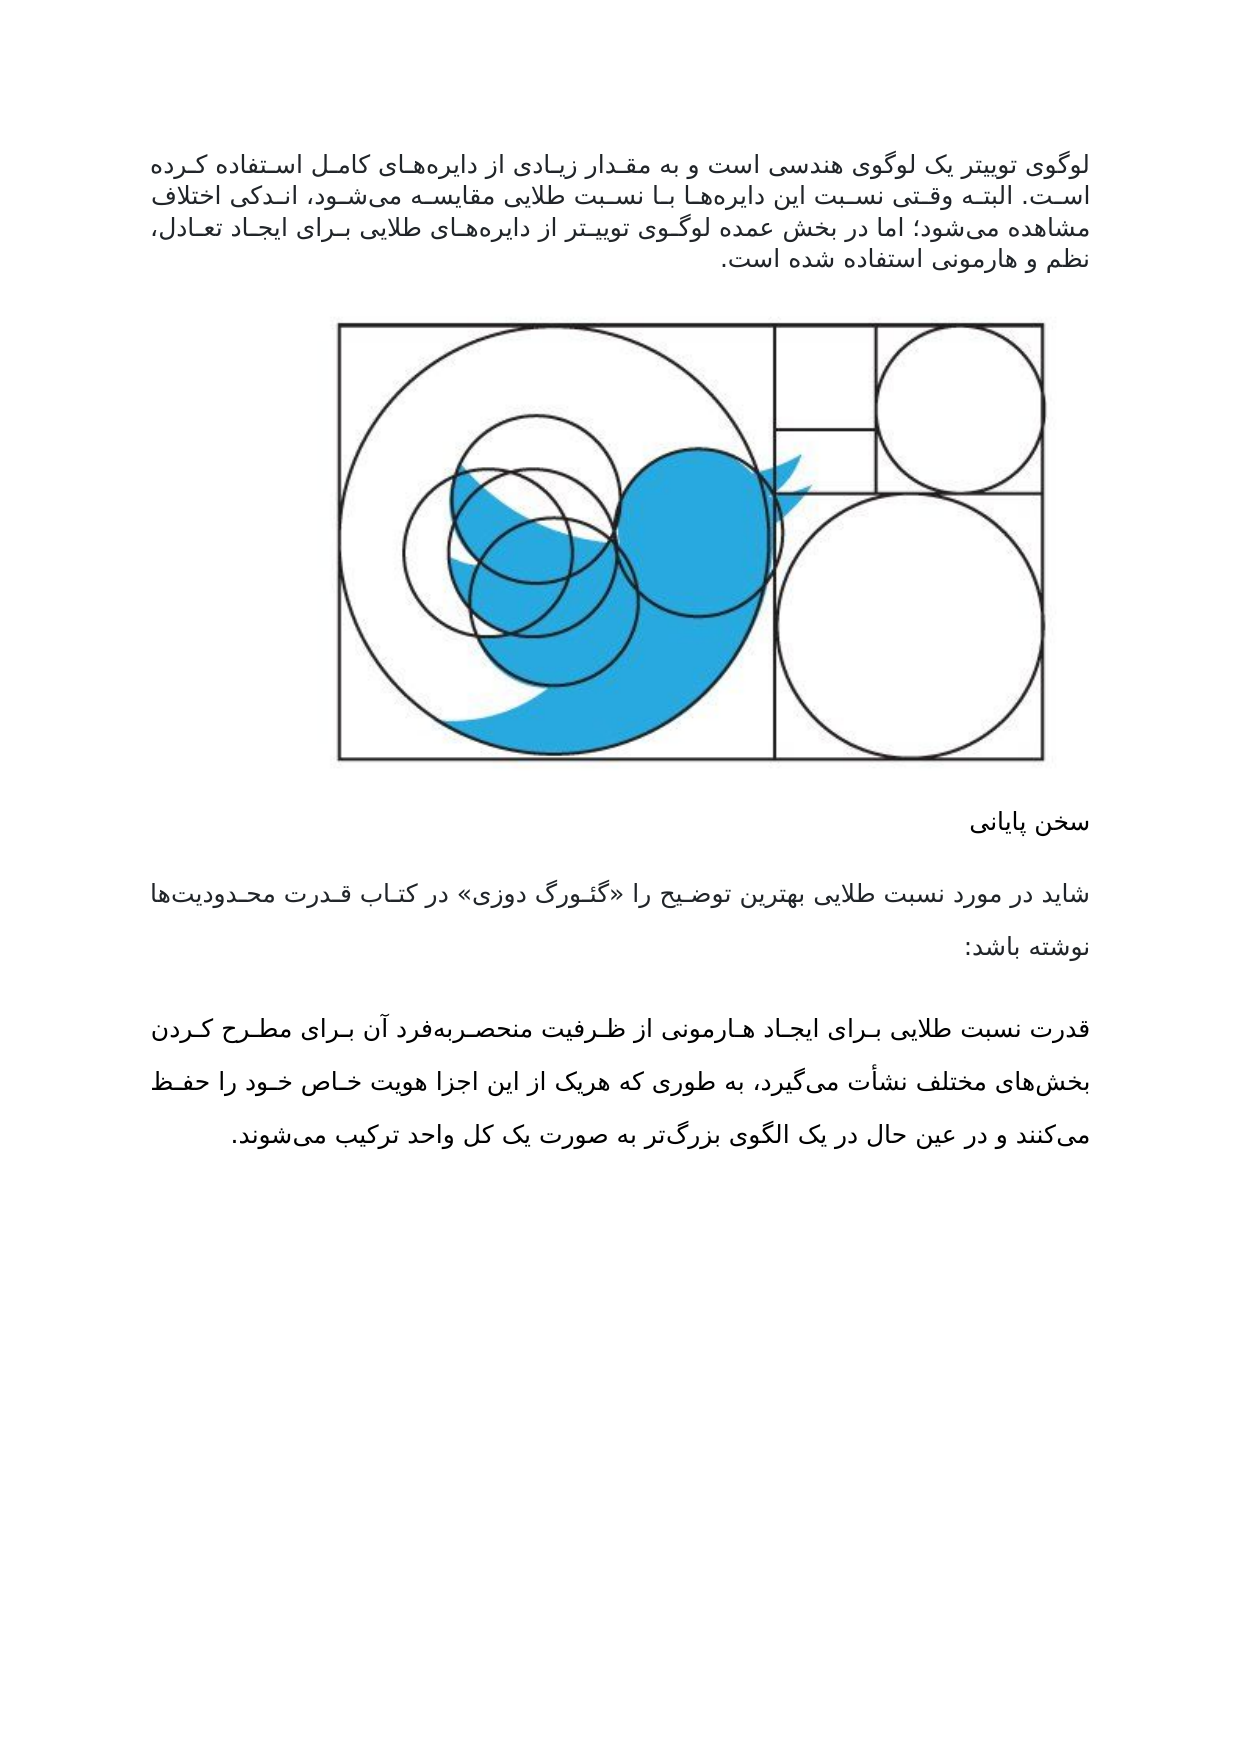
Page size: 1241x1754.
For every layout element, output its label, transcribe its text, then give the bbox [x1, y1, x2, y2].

text لوگوی توییتر یک لوگوی هندسی است و به مقدار زیادی از دایره‌های کامل استفاده کرده است. البته وقتی نسبت این دایره‌ها با نسبت طلایی مقایسه می‌شود، اندکی اختلاف مشاهده می‌شود؛ اما در بخش عمده لوگوی توییتر از دایره‌های طلایی برای ایجاد تعادل، نظم و هارمونی استفاده شده است. [150, 242, 1090, 273]
picture [293, 292, 1090, 789]
text قدرت نسبت طلایی برای ایجاد هارمونی از ظرفیت منحصربه‌فرد آن برای مطرح کردن بخش‌های مختلف نشأت می‌گیرد، به طوری که هریک از این اجزا هویت خاص خود را حفظ می‌کنند و در عین حال در یک الگوی بزرگ‌تر به صورت یک کل واحد ترکیب می‌شوند. [150, 991, 1090, 1150]
text شاید در مورد نسبت طلایی بهترین توضیح را «گئورگ دوزی» در کتاب قدرت محدودیت‌ها نوشته باشد: [150, 855, 1090, 961]
text سخن پایانی [150, 807, 1090, 836]
